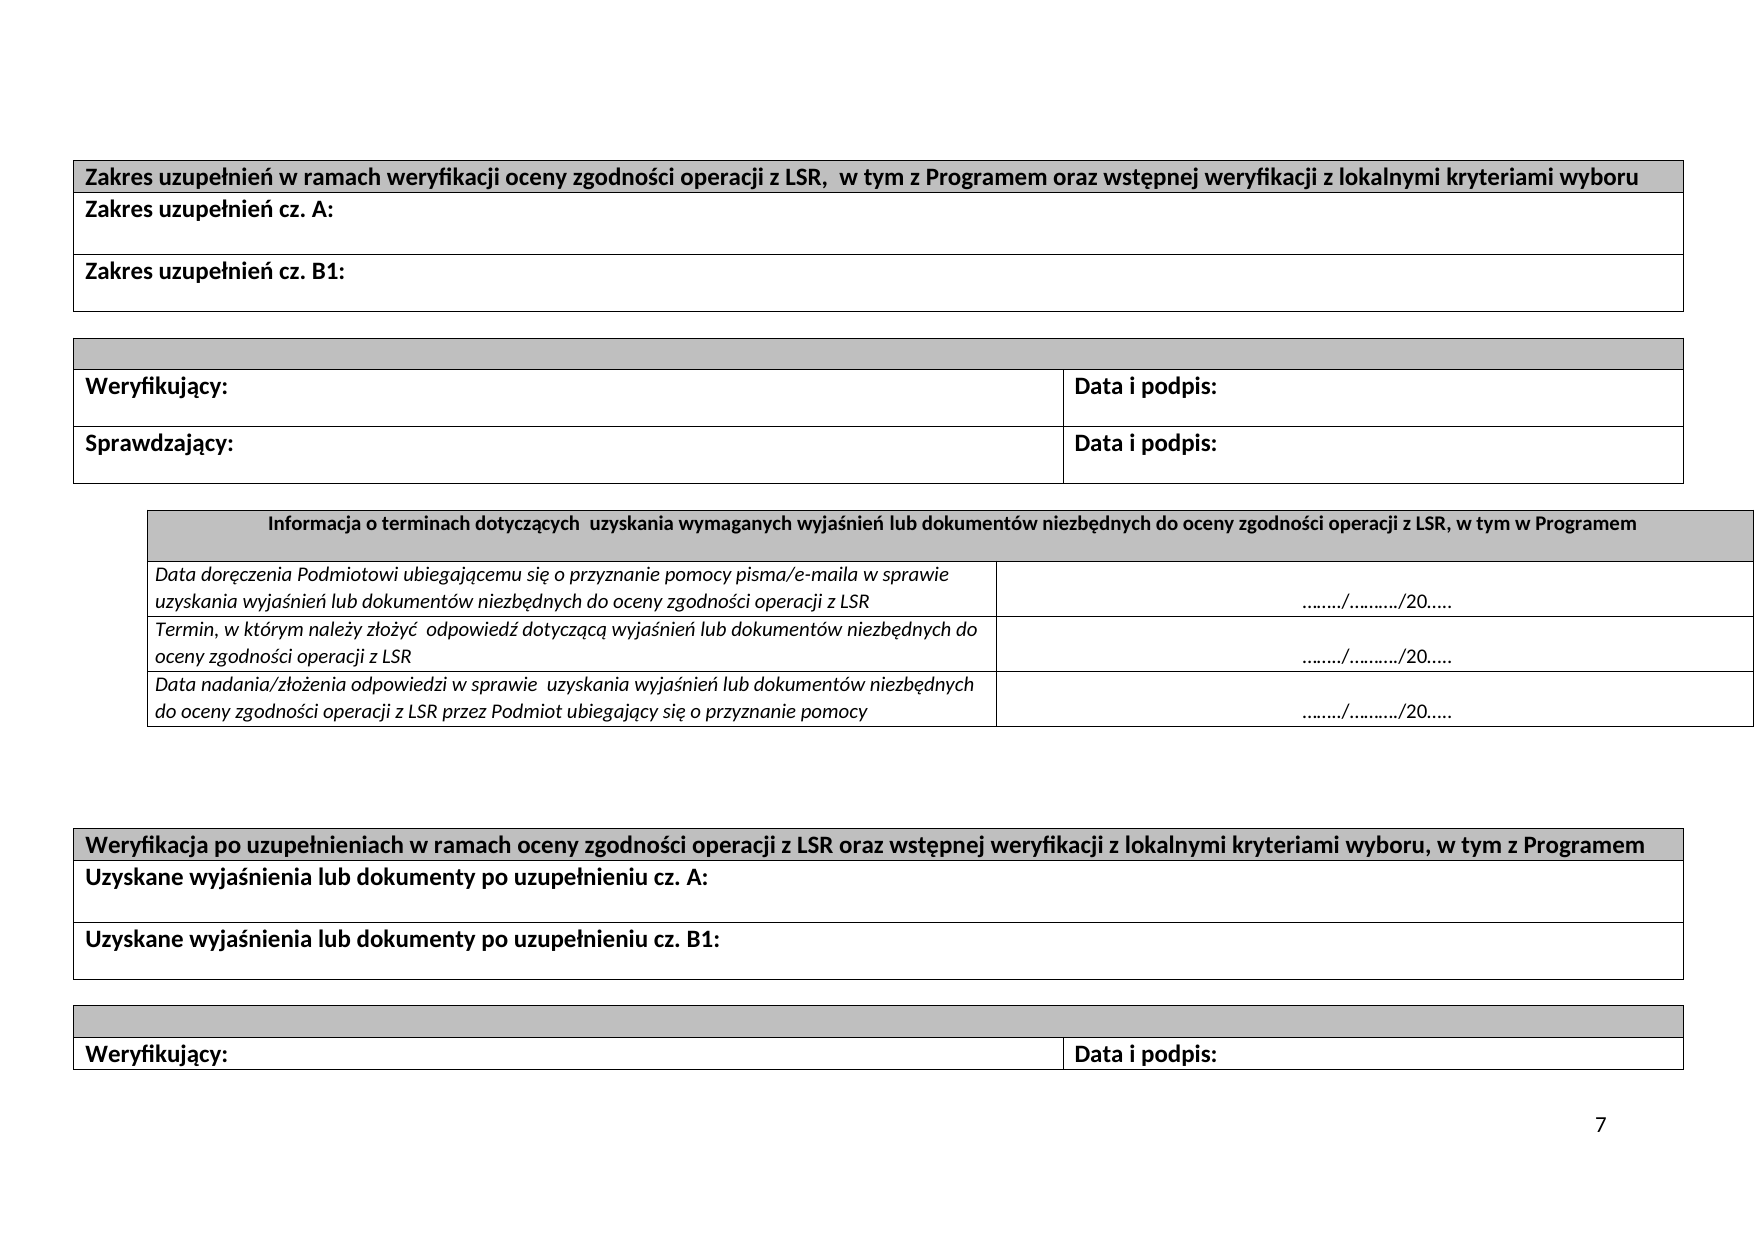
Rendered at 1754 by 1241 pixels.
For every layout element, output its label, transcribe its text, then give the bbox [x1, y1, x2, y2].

table_cell Termin, w którym należy złożyć odpowiedź dotyczącą wyjaśnień lub dokumentów niezbędnych do oceny zgodności operacji z LSR [148, 617, 996, 671]
table_header Zakres uzupełnień w ramach weryfikacji oceny zgodności operacji z LSR, w tym z Programem oraz wstępnej weryfikacji z lokalnymi kryteriami wyboru [74, 161, 1683, 192]
table_cell Sprawdzający: [74, 427, 1063, 483]
table_header [74, 339, 1683, 369]
table_cell Data nadania/złożenia odpowiedzi w sprawie uzyskania wyjaśnień lub dokumentów niezbędnych do oceny zgodności operacji z LSR przez Podmiot ubiegający się o przyznanie pomocy [148, 672, 996, 726]
table_header [74, 1006, 1683, 1037]
table_cell Weryfikujący: [74, 1038, 1063, 1068]
table_cell Uzyskane wyjaśnienia lub dokumenty po uzupełnieniu cz. A: [74, 861, 1683, 922]
table_cell Data i podpis: [1064, 370, 1683, 426]
table_cell Zakres uzupełnień cz. B1: [74, 255, 1683, 311]
table_cell ……../………./20….. [997, 617, 1753, 671]
table_header Informacja o terminach dotyczących uzyskania wymaganych wyjaśnień lub dokumentów niezbędnych do oceny zgodności operacji z LSR, w tym w Programem [148, 511, 1753, 561]
table_cell Weryfikujący: [74, 370, 1063, 426]
table_cell ……../………./20….. [997, 562, 1753, 616]
table_cell Uzyskane wyjaśnienia lub dokumenty po uzupełnieniu cz. B1: [74, 923, 1683, 979]
table_cell ……../………./20….. [997, 672, 1753, 726]
table_cell Data i podpis: [1064, 1038, 1683, 1068]
table_cell Data doręczenia Podmiotowi ubiegającemu się o przyznanie pomocy pisma/e-maila w sprawie uzyskania wyjaśnień lub dokumentów niezbędnych do oceny zgodności operacji z LSR [148, 562, 996, 616]
table_header Weryfikacja po uzupełnieniach w ramach oceny zgodności operacji z LSR oraz wstępnej weryfikacji z lokalnymi kryteriami wyboru, w tym z Programem [74, 829, 1683, 860]
table_cell Data i podpis: [1064, 427, 1683, 483]
table_cell Zakres uzupełnień cz. A: [74, 193, 1683, 254]
